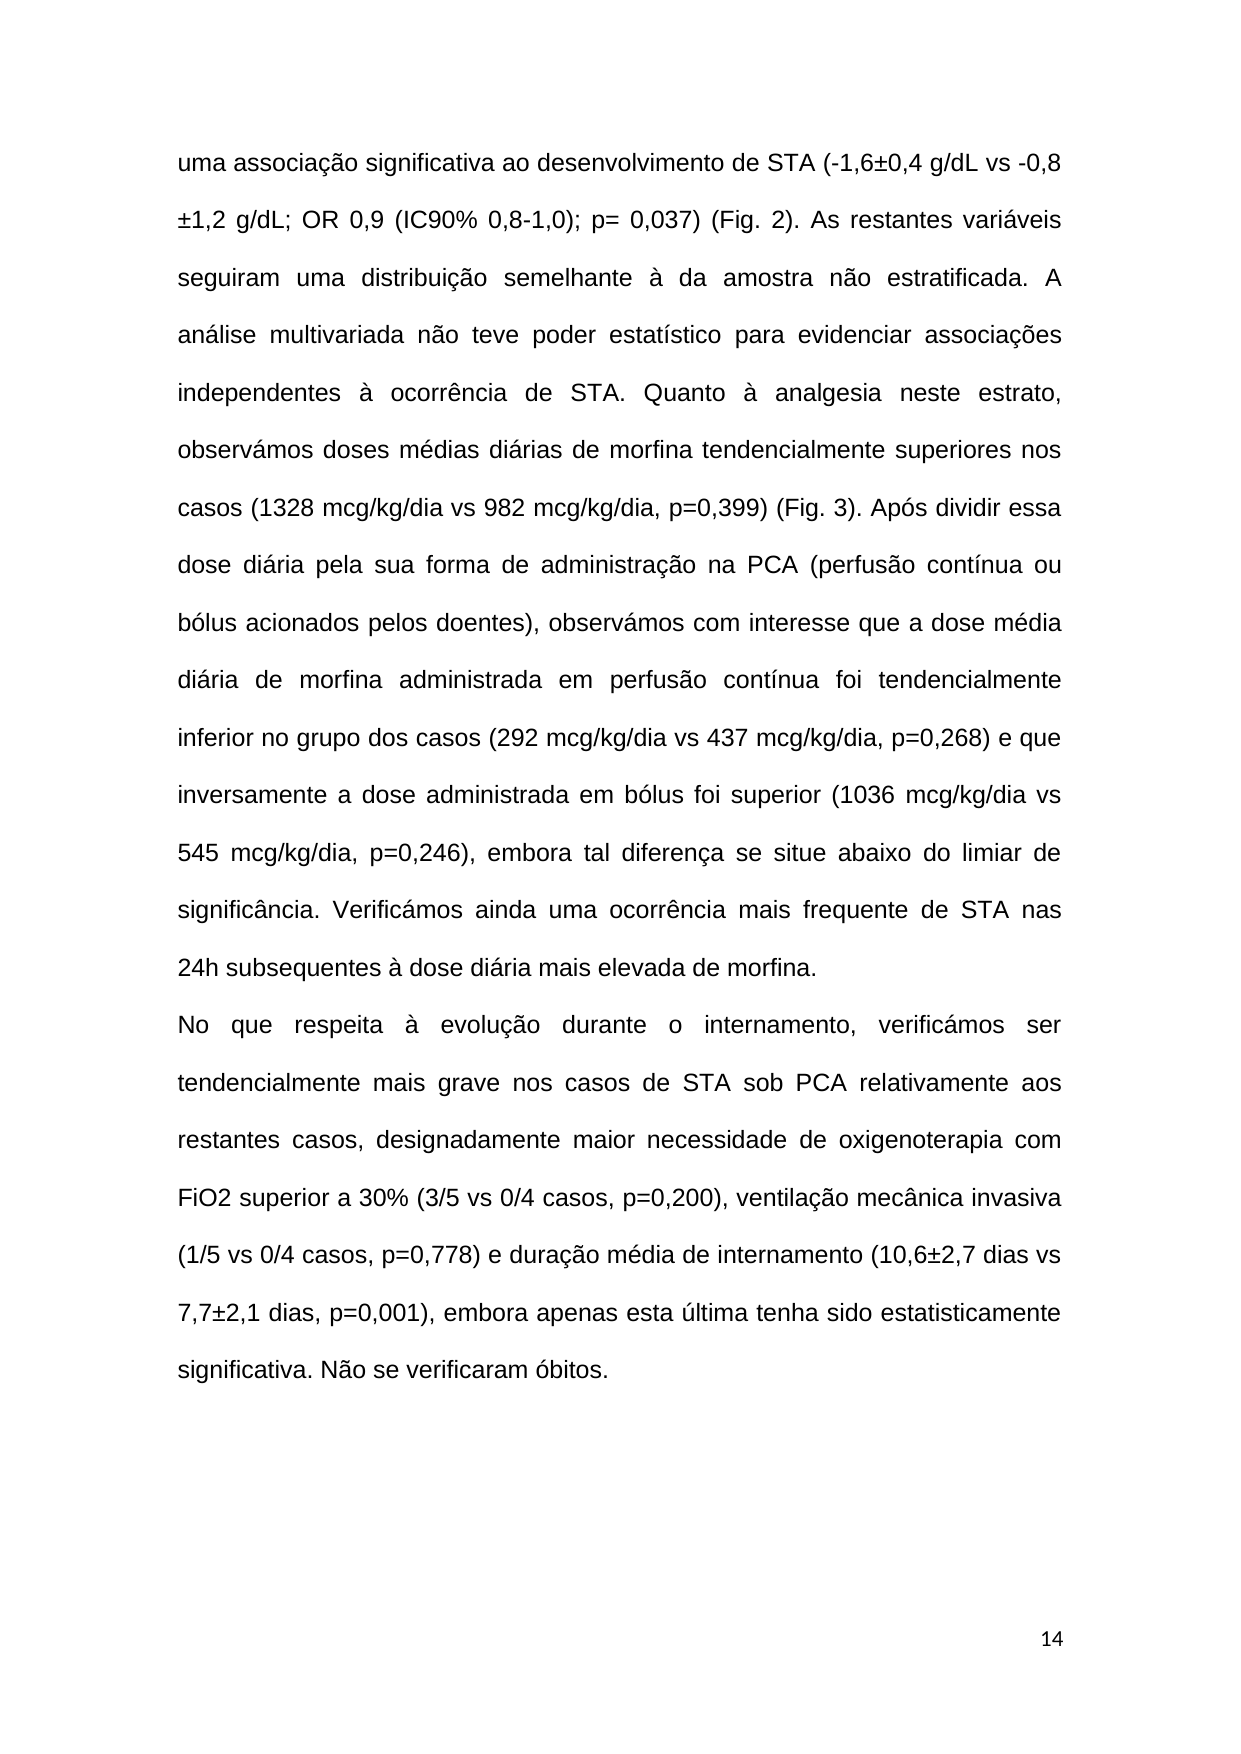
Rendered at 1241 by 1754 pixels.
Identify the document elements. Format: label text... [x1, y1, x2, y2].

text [177, 148, 1063, 981]
text No que respeita à evolução durante o internamento, verificámos ser tendencialmente mais grave nos casos de STA sob PCA relativamente aos restantes casos, designadamente maior necessidade de oxigenoterapia com FiO2 superior a 30% (3/5 vs 0/4 casos, p=0,200), ventilação mecânica invasiva (1/5 vs 0/4 casos, p=0,778) e duração média de internamento (10,6±2,7 dias vs 7,7±2,1 dias, p=0,001), embora apenas esta última tenha sido estatisticamente significativa. Não se verificaram óbitos. [177, 1010, 1063, 1384]
